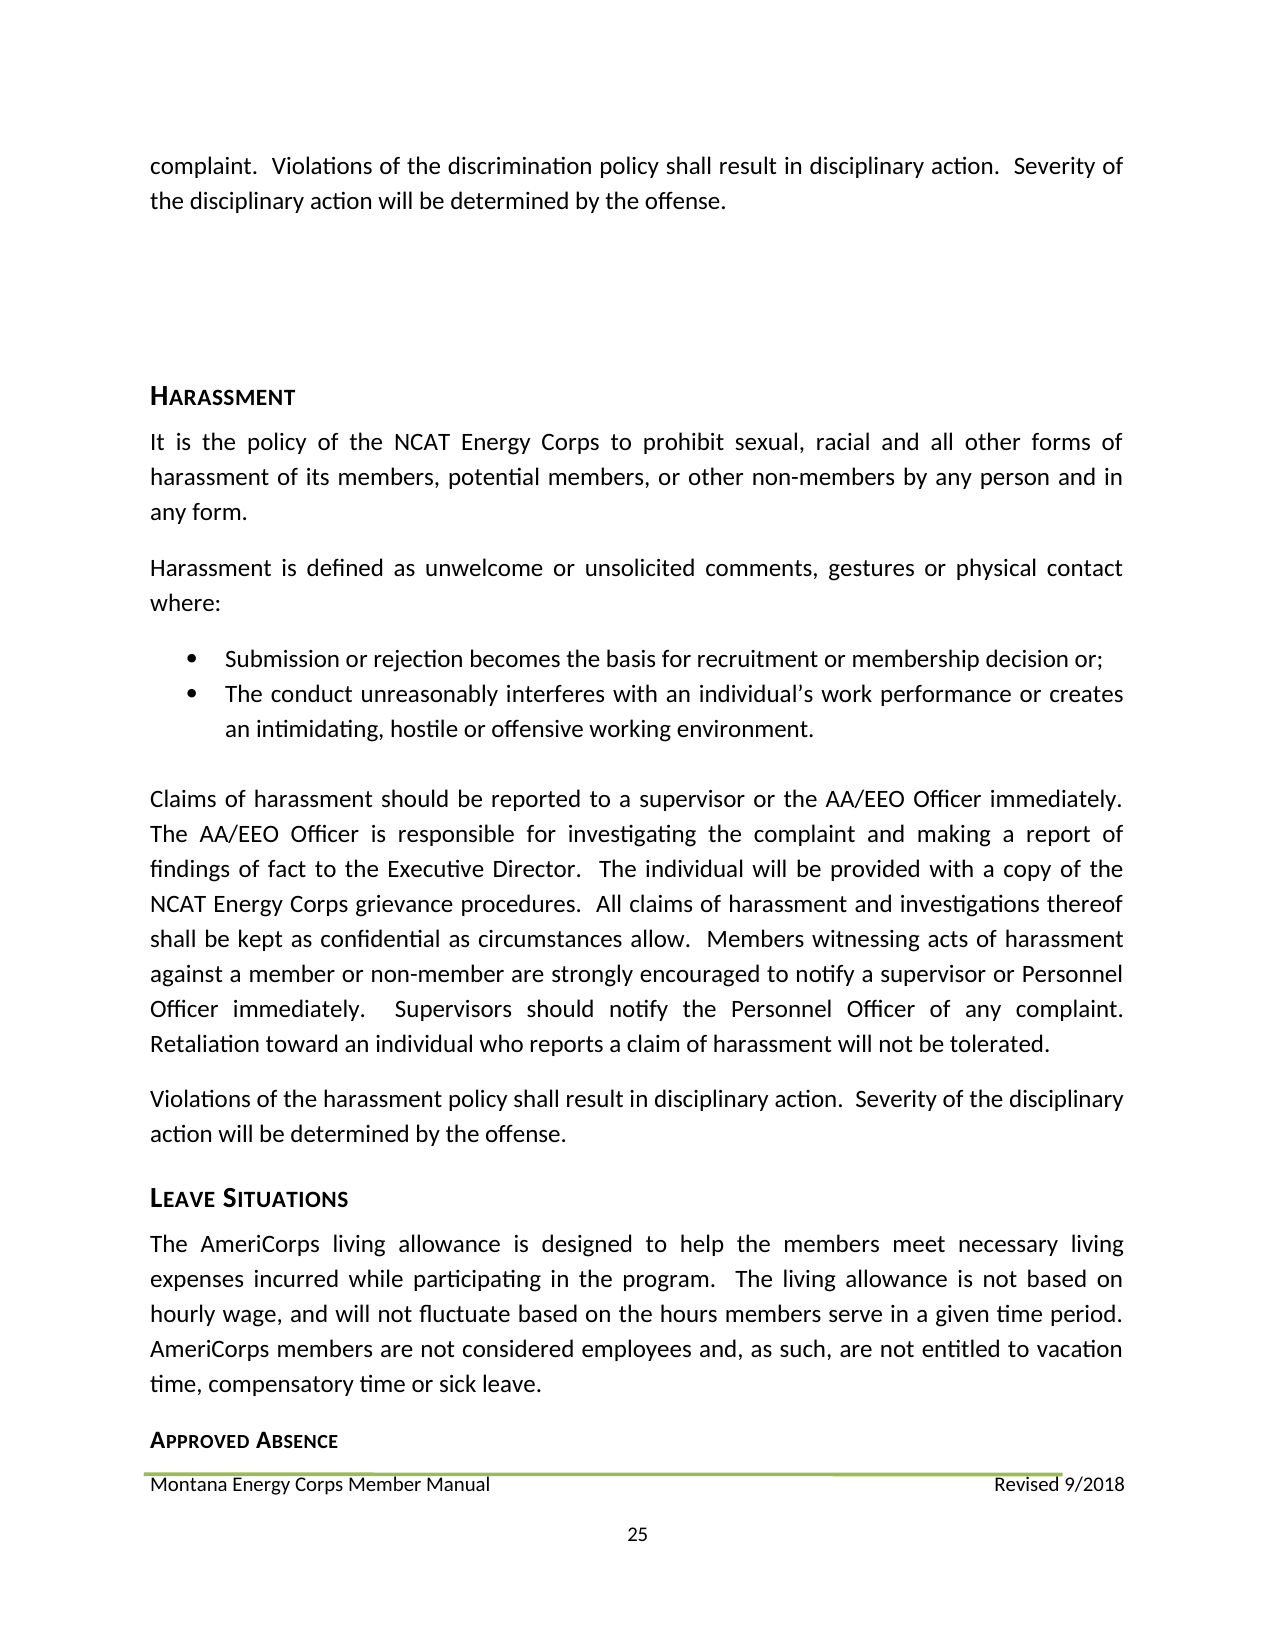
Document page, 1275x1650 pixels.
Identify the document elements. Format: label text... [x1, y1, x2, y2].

list Harassment is defined as unwelcome or unsolicited comments, gestures or physical contact where: [150, 552, 1125, 617]
text The AmeriCorps living allowance is designed to help the members meet necessary living expenses incurred while participating in the program. The living allowance is not based on hourly wage, and will not fluctuate based on the hours members serve in a given time period. AmeriCorps members are not considered employees and, as such, are not entitled to vacation time, compensatory time or sick leave. [150, 1228, 1125, 1398]
text Claims of harassment should be reported to a supervisor or the AA/EEO Officer immediately. The AA/EEO Officer is responsible for investigating the complaint and making a report of findings of fact to the Executive Director. The individual will be provided with a copy of the NCAT Energy Corps grievance procedures. All claims of harassment and investigations thereof shall be kept as confidential as circumstances allow. Members witnessing acts of harassment against a member or non-member are strongly encouraged to notify a supervisor or Personnel Officer immediately. Supervisors should notify the Personnel Officer of any complaint. Retaliation toward an individual who reports a claim of harassment will not be tolerated. [150, 783, 1125, 1058]
list It is the policy of the NCAT Energy Corps to prohibit sexual, racial and all other forms of harassment of its members, potential members, or other non-members by any person and in any form. [150, 426, 1125, 527]
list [150, 150, 1125, 216]
list The conduct unreasonably interferes with an individual’s work performance or creates an intimidating, hostile or offensive working environment. [187, 678, 1125, 743]
subtitle Approved Absence [150, 1424, 1125, 1454]
subtitle Harassment [150, 377, 1125, 412]
text Violations of the harassment policy shall result in disciplinary action. Severity of the disciplinary action will be determined by the offense. [150, 1084, 1125, 1149]
list Submission or rejection becomes the basis for recruitment or membership decision or; [187, 643, 1125, 673]
subtitle Leave Situations [150, 1179, 1125, 1214]
